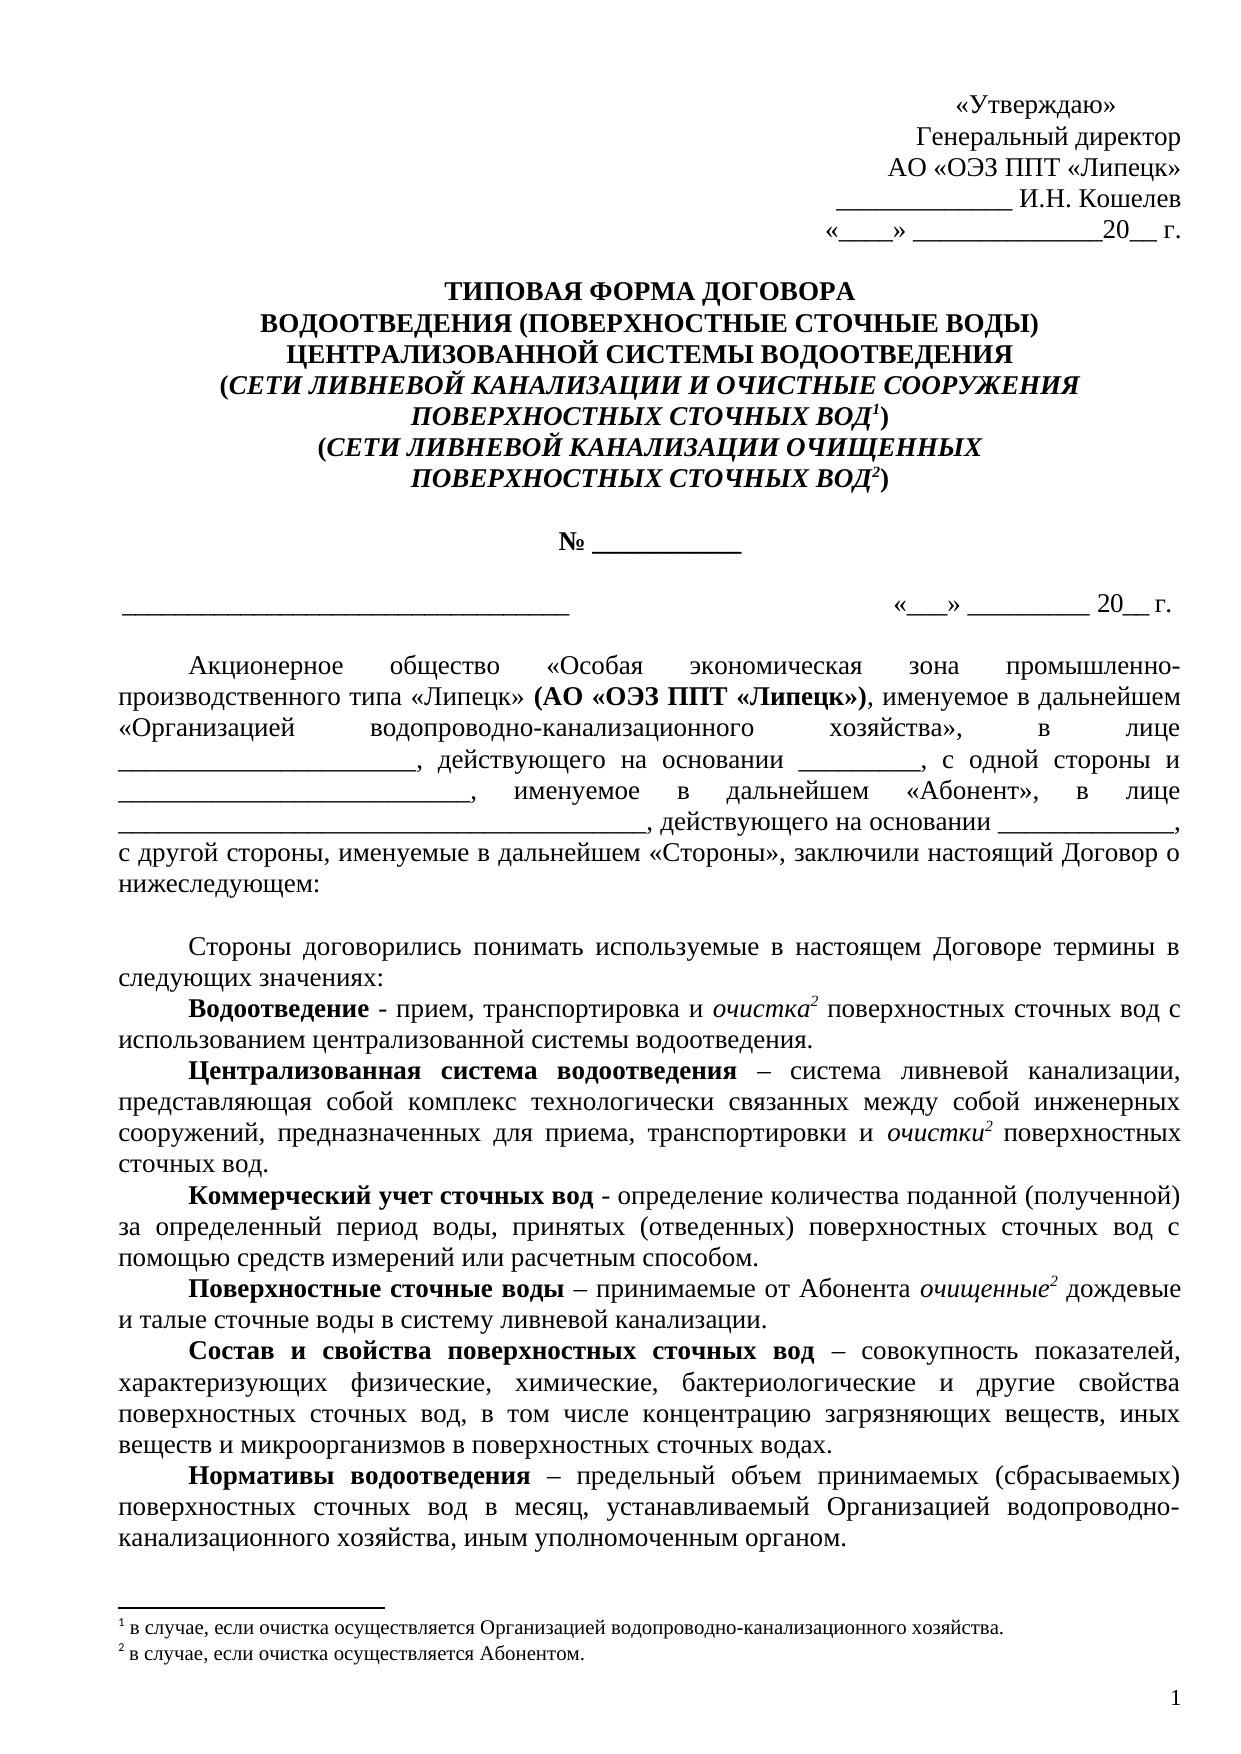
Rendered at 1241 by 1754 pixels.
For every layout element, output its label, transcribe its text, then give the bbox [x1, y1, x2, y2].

text Акционерное общество «Особая экономическая зона промышленно-производственного типа «Липецк» (АО «ОЭЗ ППТ «Липецк»), именуемое в дальнейшем «Организацией водопроводно-канализационного хозяйства», в лице ______________________, действующего на основании _________, с одной стороны и __________________________, именуемое в дальнейшем «Абонент», в лице _______________________________________, действующего на основании _____________, с другой стороны, именуемые в дальнейшем «Стороны», заключили настоящий Договор о нижеследующем: [118, 649, 1181, 898]
text Стороны договорились понимать используемые в настоящем Договоре термины в следующих значениях: [118, 929, 1181, 992]
text «____» ______________20__ г. [118, 213, 1181, 244]
text Централизованная система водоотведения – система ливневой канализации, представляющая собой комплекс технологически связанных между собой инженерных сооружений, предназначенных для приема, транспортировки и очистки2 поверхностных сточных вод. [118, 1054, 1181, 1179]
text Нормативы водоотведения – предельный объем принимаемых (сбрасываемых) поверхностных сточных вод в месяц, устанавливаемый Организацией водопроводно-канализационного хозяйства, иным уполномоченным органом. [118, 1459, 1181, 1552]
text Поверхностные сточные воды – принимаемые от Абонента очищенные2 дождевые и талые сточные воды в систему ливневой канализации. [118, 1272, 1181, 1334]
text Коммерческий учет сточных вод - определение количества поданной (полученной) за определенный период воды, принятых (отведенных) поверхностных сточных вод с помощью средств измерений или расчетным способом. [118, 1179, 1181, 1272]
text (СЕТИ ЛИВНЕВОЙ КАНАЛИЗАЦИИ ОЧИЩЕННЫХ [118, 431, 1181, 462]
text Состав и свойства поверхностных сточных вод – совокупность показателей, характеризующих физические, химические, бактериологические и другие свойства поверхностных сточных вод, в том числе концентрацию загрязняющих веществ, иных веществ и микроорганизмов в поверхностных сточных водах. [118, 1334, 1181, 1459]
text ПОВЕРХНОСТНЫХ СТОЧНЫХ ВОД) [118, 462, 1181, 493]
text ВОДООТВЕДЕНИЯ (ПОВЕРХНОСТНЫЕ СТОЧНЫЕ ВОДЫ) [118, 307, 1181, 338]
text АО «ОЭЗ ППТ «Липецк» [118, 151, 1181, 182]
text _____________ И.Н. Кошелев [118, 182, 1181, 213]
text (СЕТИ ЛИВНЕВОЙ КАНАЛИЗАЦИИ И ОЧИСТНЫЕ СООРУЖЕНИЯ ПОВЕРХНОСТНЫХ СТОЧНЫХ ВОД) [118, 369, 1181, 431]
text __________________________________ «___» _________ 20__ г. [122, 587, 1181, 618]
text ТИПОВАЯ ФОРМА ДОГОВОРА [118, 276, 1181, 307]
text «Утверждаю» [783, 89, 1181, 120]
text Генеральный директор [118, 120, 1181, 151]
text ЦЕНТРАЛИЗОВАННОЙ СИСТЕМЫ ВОДООТВЕДЕНИЯ [118, 338, 1181, 369]
text Водоотведение - прием, транспортировка и очистка2 поверхностных сточных вод с использованием централизованной системы водоотведения. [118, 992, 1181, 1054]
text № ___________ [118, 525, 1181, 556]
